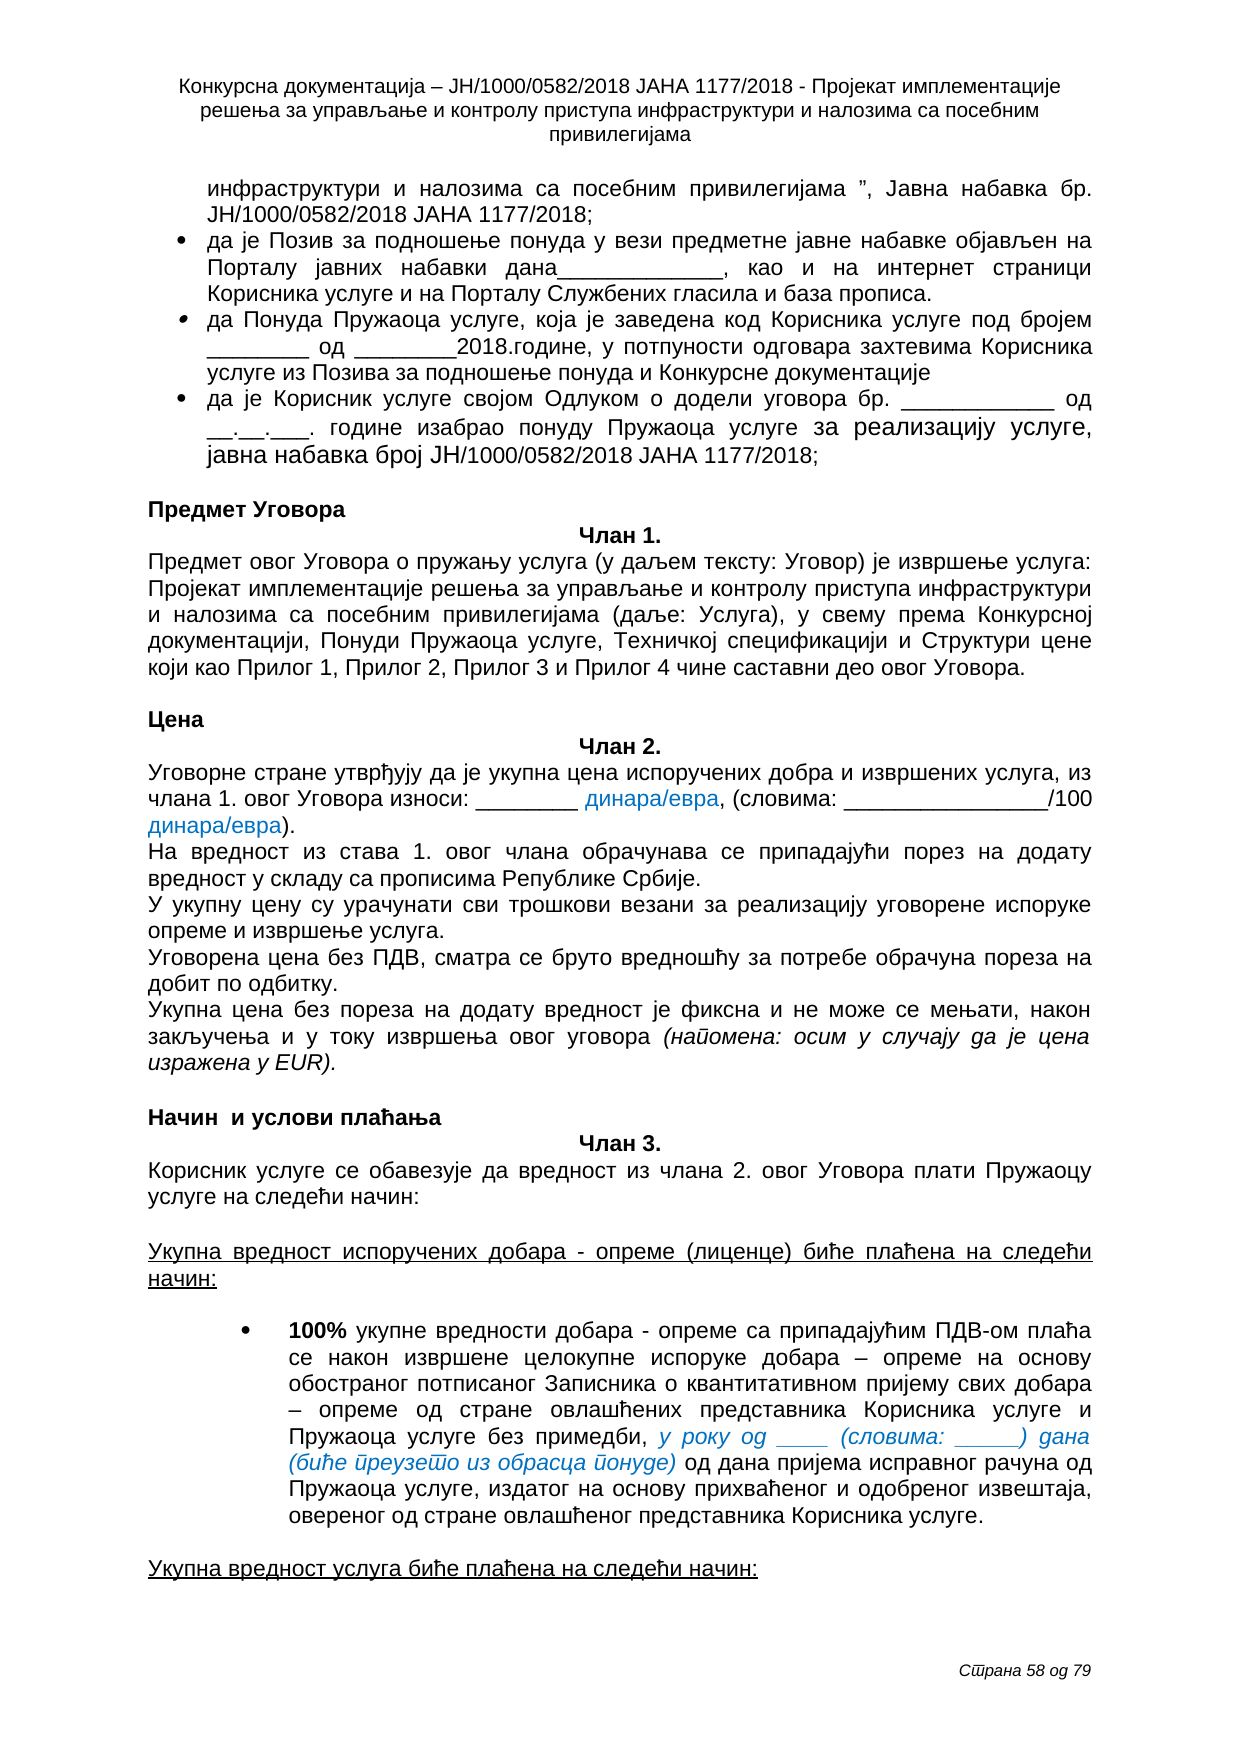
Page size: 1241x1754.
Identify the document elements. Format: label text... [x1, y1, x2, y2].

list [177, 174, 1092, 227]
text Укупна цена без пореза на додату вредност је фиксна и не може се мењати, након закључења и у току извршења овог уговора (напомена: осим у случају да је цена изражена у EUR). [148, 996, 1092, 1075]
list да је Корисник услуге својом Одлуком о додели уговора бр. ____________ од __.__.___. године изабрао понуду Пружаоца услуге за реализацију услуге, јавна набавка број ЈН/1000/0582/2018 ЈАНА 1177/2018; [177, 385, 1092, 469]
list да Понуда Пружаоца услуге, која је заведена код Корисника услуге под бројем ________ од ________2018.године, у потпуности одговара захтевима Корисника услуге из Позива за подношење понуда и Конкурсне документације [177, 306, 1092, 385]
text У укупну цену су урачунати сви трошкови везани за реализацију уговорене испоруке опреме и извршење услуга. [148, 891, 1092, 943]
text Предмет Уговора [148, 496, 1092, 522]
list 100% укупне вредности добара - опреме са припадајућим ПДВ-ом плаћа се након извршене целокупне испоруке добара – опреме на основу обостраног потписаног Записника о квантитативном пријему свих добара – опреме од стране овлашћених представника Корисника услуге и Пружаоца услуге без примедби, у року од ____ (словима: _____) дана (биће преузето из обрасца понуде) од дана пријема исправног рачуна од Пружаоца услуге, издатог на основу прихваћеног и одобреног извештаја, овереног од стране овлашћеног представника Корисника услуге. [242, 1317, 1092, 1528]
list да је Позив за подношење понуда у вези предметне јавне набавке објављен на Порталу јавних набавки дана_____________, као и на интернет страници Корисника услуге и на Порталу Службених гласила и база прописа. [177, 227, 1092, 306]
text Члан 2. [148, 733, 1092, 759]
text Укупна вредност услуга биће плаћена на следећи начин: [148, 1554, 1092, 1581]
text Корисник услуге се обавезује да вредност из члана 2. овог Уговора плати Пружаоцу услуге на следећи начин: [148, 1157, 1092, 1209]
text Уговорена цена без ПДВ, сматра се бруто вредношћу за потребе обрачуна пореза на добит по одбитку. [148, 943, 1092, 996]
text Начин и услови плаћања [148, 1104, 1092, 1130]
text Предмет овог Уговора о пружању услуга (у даљем тексту: Уговор) је извршење услуга: Пројекат имплементације решења за управљање и контролу приступа инфраструктури и налозима са посебним привилегијама (даље: Услуга), у свему према Конкурсној документацији, Понуди Пружаоца услуге, Техничкој спецификацији и Структури цене који као Прилог 1, Прилог 2, Прилог 3 и Прилог 4 чине саставни део овог Уговора. [148, 548, 1092, 680]
text На вредност из става 1. овог члана обрачунава се припадајући порез на додату вредност у складу са прописима Републике Србије. [148, 838, 1092, 891]
text Цена [148, 706, 1092, 733]
text Укупна вредност испоручених добара - опреме (лиценце) биће плаћена на следећи начин: [148, 1238, 1092, 1261]
text Члан 1. [148, 522, 1092, 548]
text Укупна вредност испоручених добара - опреме (лиценце) биће плаћена на следећи начин: [148, 1262, 1092, 1291]
text Члан 3. [148, 1130, 1092, 1157]
text Уговорне стране утврђују да је укупна цена испоручених добра и извршених услуга, из члана 1. овог Уговора износи: ________ динара/евра, (словима: ________________/100 динара/евра). [148, 759, 1092, 838]
